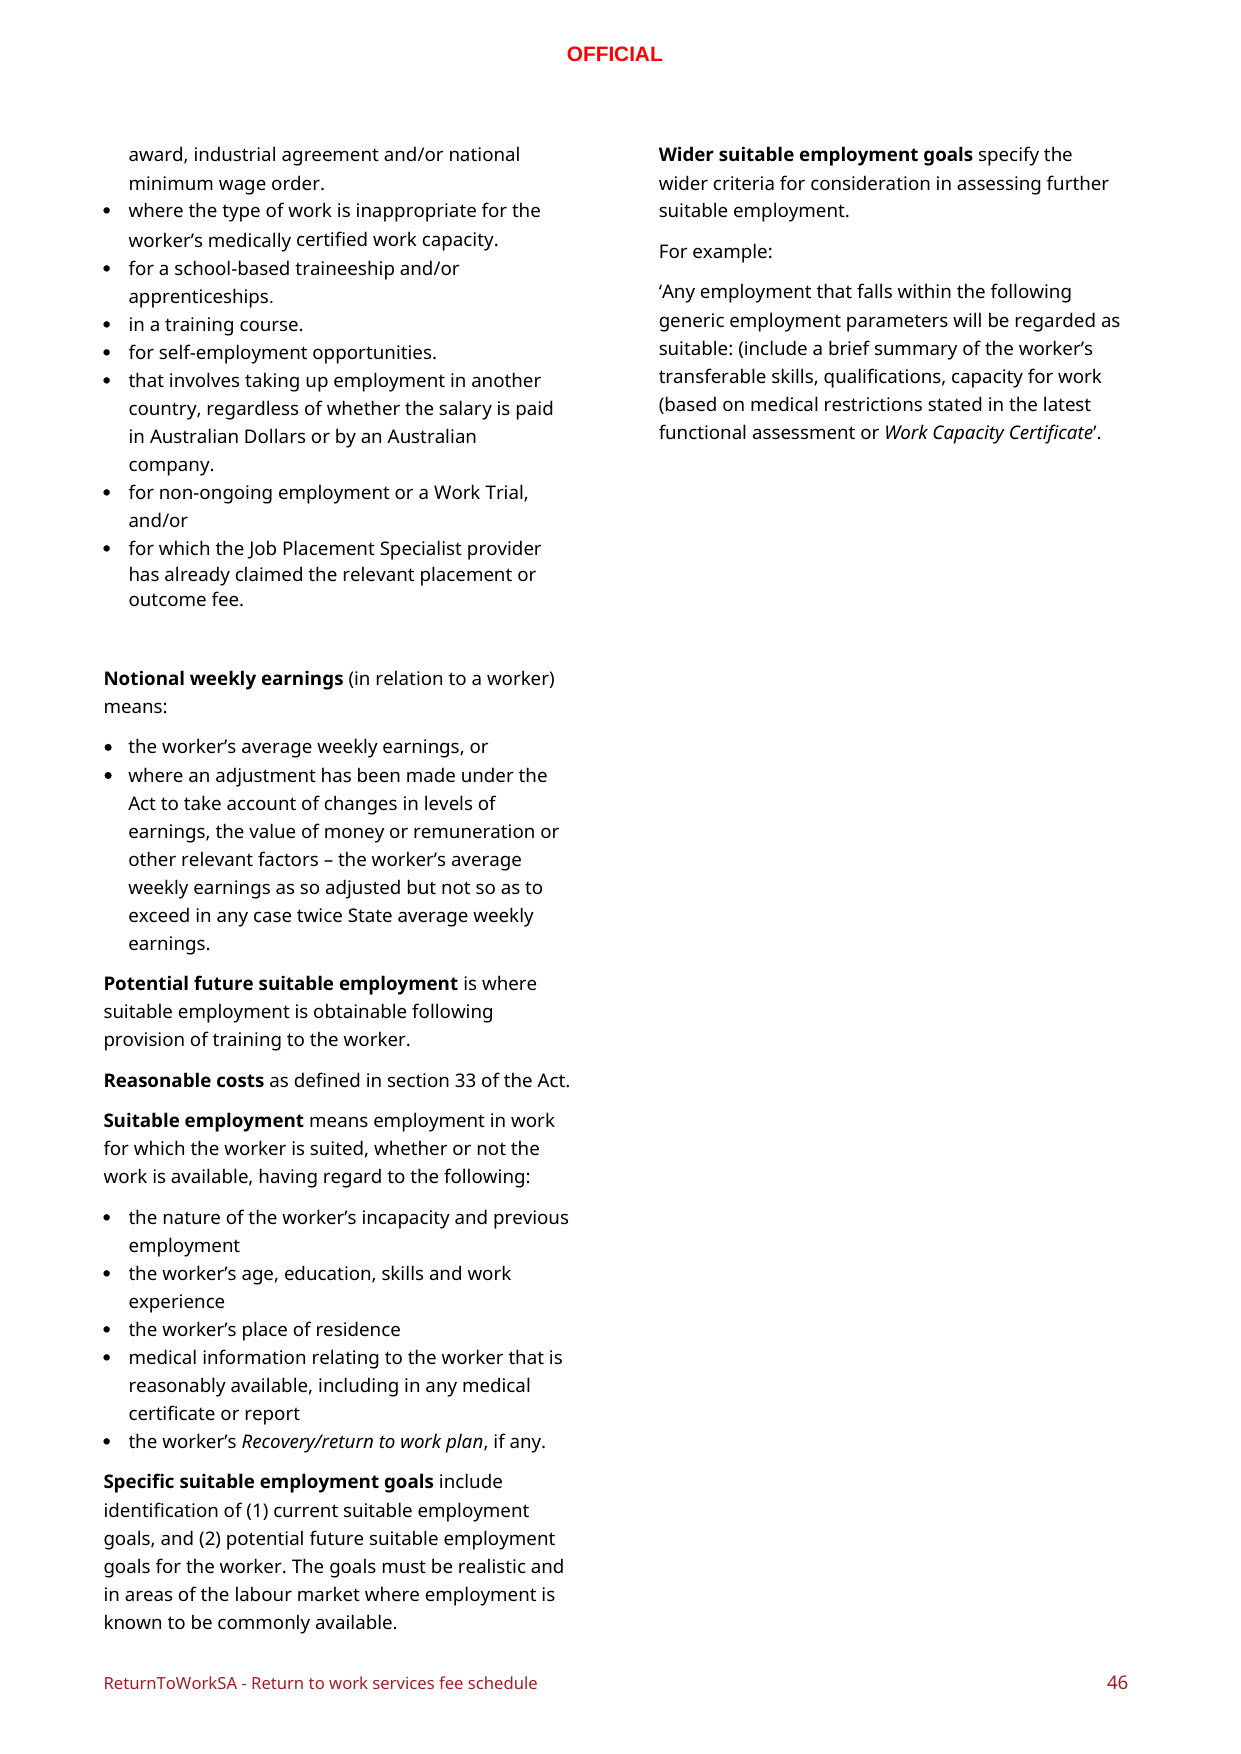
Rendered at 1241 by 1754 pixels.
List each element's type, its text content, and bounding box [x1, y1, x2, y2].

text Potential future suitable employment is where suitable employment is obtainable following provision of training to the worker. [103, 971, 571, 1052]
list for a school-based traineeship and/or apprenticeships. [103, 256, 566, 309]
list medical information relating to the worker that is reasonably available, including in any medical certificate or report [103, 1344, 571, 1426]
list where an adjustment has been made under the Act to take account of changes in levels of earnings, the value of money or remuneration or other relevant factors – the worker’s average weekly earnings as so adjusted but not so as to exceed in any case twice State average weekly earnings. [105, 762, 571, 956]
list where the type of work is inappropriate for the worker’s medically certified work capacity. [103, 198, 566, 253]
list that involves taking up employment in another country, regardless of whether the salary is paid in Australian Dollars or by an Australian company. [103, 368, 558, 477]
list in a training course. [103, 312, 573, 337]
list the worker’s Recovery/return to work plan, if any. [103, 1428, 571, 1454]
text Notional weekly earnings (in relation to a worker) means: [103, 665, 571, 719]
list the nature of the worker’s incapacity and previous employment [103, 1204, 571, 1258]
list the worker’s average weekly earnings, or [105, 734, 571, 759]
text For example: [658, 238, 1126, 264]
list for which the Job Placement Specialist provider has already claimed the relevant placement or outcome fee. [103, 536, 571, 612]
text Specific suitable employment goals include identification of (1) current suitable employment goals, and (2) potential future suitable employment goals for the worker. The goals must be realistic and in areas of the labour market where employment is known to be commonly available. [103, 1469, 571, 1634]
text ‘Any employment that falls within the following generic employment parameters will be regarded as suitable: (include a brief summary of the worker’s transferable skills, qualifications, capacity for work (based on medical restrictions stated in the latest functional assessment or Work Capacity Certificate’. [658, 279, 1126, 444]
text Wider suitable employment goals specify the wider criteria for consideration in assessing further suitable employment. [658, 142, 1126, 223]
list for self-employment opportunities. [103, 339, 573, 365]
list the worker’s age, education, skills and work experience [103, 1260, 571, 1314]
text Reasonable costs as defined in section 33 of the Act. [103, 1067, 571, 1093]
list for non-ongoing employment or a Work Trial, and/or [103, 480, 573, 533]
text Suitable employment means employment in work for which the worker is suited, whether or not the work is available, having regard to the following: [103, 1108, 571, 1189]
list the worker’s place of residence [103, 1316, 571, 1342]
